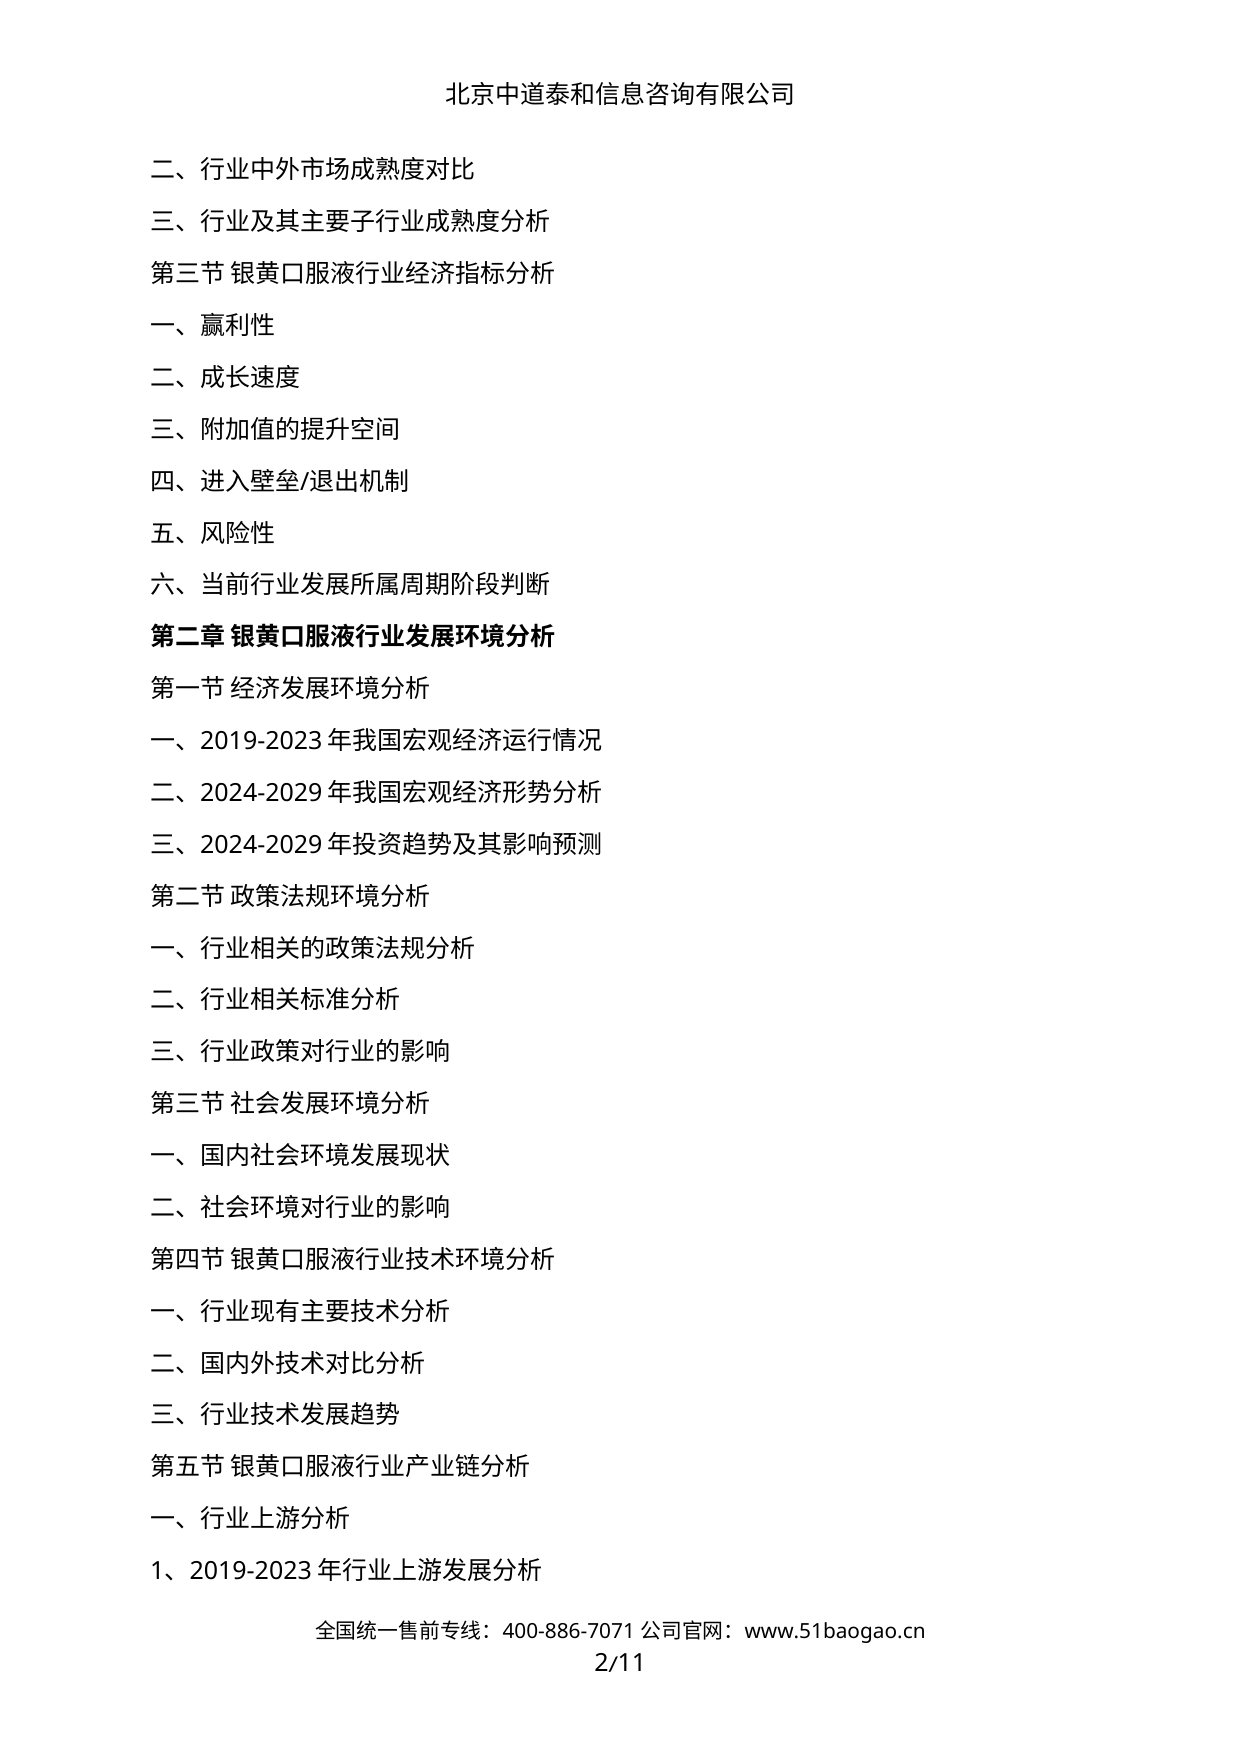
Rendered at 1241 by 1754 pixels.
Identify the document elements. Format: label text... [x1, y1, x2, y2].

text 第四节 银黄口服液行业技术环境分析 [150, 1239, 1090, 1276]
text 二、成长速度 [150, 357, 1090, 394]
text 第三节 银黄口服液行业经济指标分析 [150, 254, 1090, 290]
text 一、行业上游分析 [150, 1499, 1090, 1535]
text 三、行业及其主要子行业成熟度分析 [150, 202, 1090, 238]
text 第五节 银黄口服液行业产业链分析 [150, 1447, 1090, 1483]
text 一、国内社会环境发展现状 [150, 1136, 1090, 1172]
text 一、2019-2023年我国宏观经济运行情况 [150, 721, 1090, 757]
text 一、行业现有主要技术分析 [150, 1291, 1090, 1327]
text 三、行业政策对行业的影响 [150, 1032, 1090, 1068]
text 第一节 经济发展环境分析 [150, 669, 1090, 705]
text 三、行业技术发展趋势 [150, 1395, 1090, 1431]
text 第二章 银黄口服液行业发展环境分析 [150, 617, 1090, 653]
text 三、附加值的提升空间 [150, 409, 1090, 446]
text 二、行业相关标准分析 [150, 980, 1090, 1016]
text 六、当前行业发展所属周期阶段判断 [150, 565, 1090, 601]
text 二、社会环境对行业的影响 [150, 1187, 1090, 1224]
text 1、2019-2023年行业上游发展分析 [150, 1551, 1090, 1587]
text 一、赢利性 [150, 306, 1090, 342]
text 三、2024-2029年投资趋势及其影响预测 [150, 824, 1090, 861]
text 第二节 政策法规环境分析 [150, 876, 1090, 912]
text 一、行业相关的政策法规分析 [150, 928, 1090, 964]
text 二、行业中外市场成熟度对比 [150, 150, 1090, 186]
text 五、风险性 [150, 513, 1090, 549]
text 二、国内外技术对比分析 [150, 1343, 1090, 1379]
text 第三节 社会发展环境分析 [150, 1084, 1090, 1120]
text 二、2024-2029年我国宏观经济形势分析 [150, 772, 1090, 809]
text 四、进入壁垒/退出机制 [150, 461, 1090, 497]
